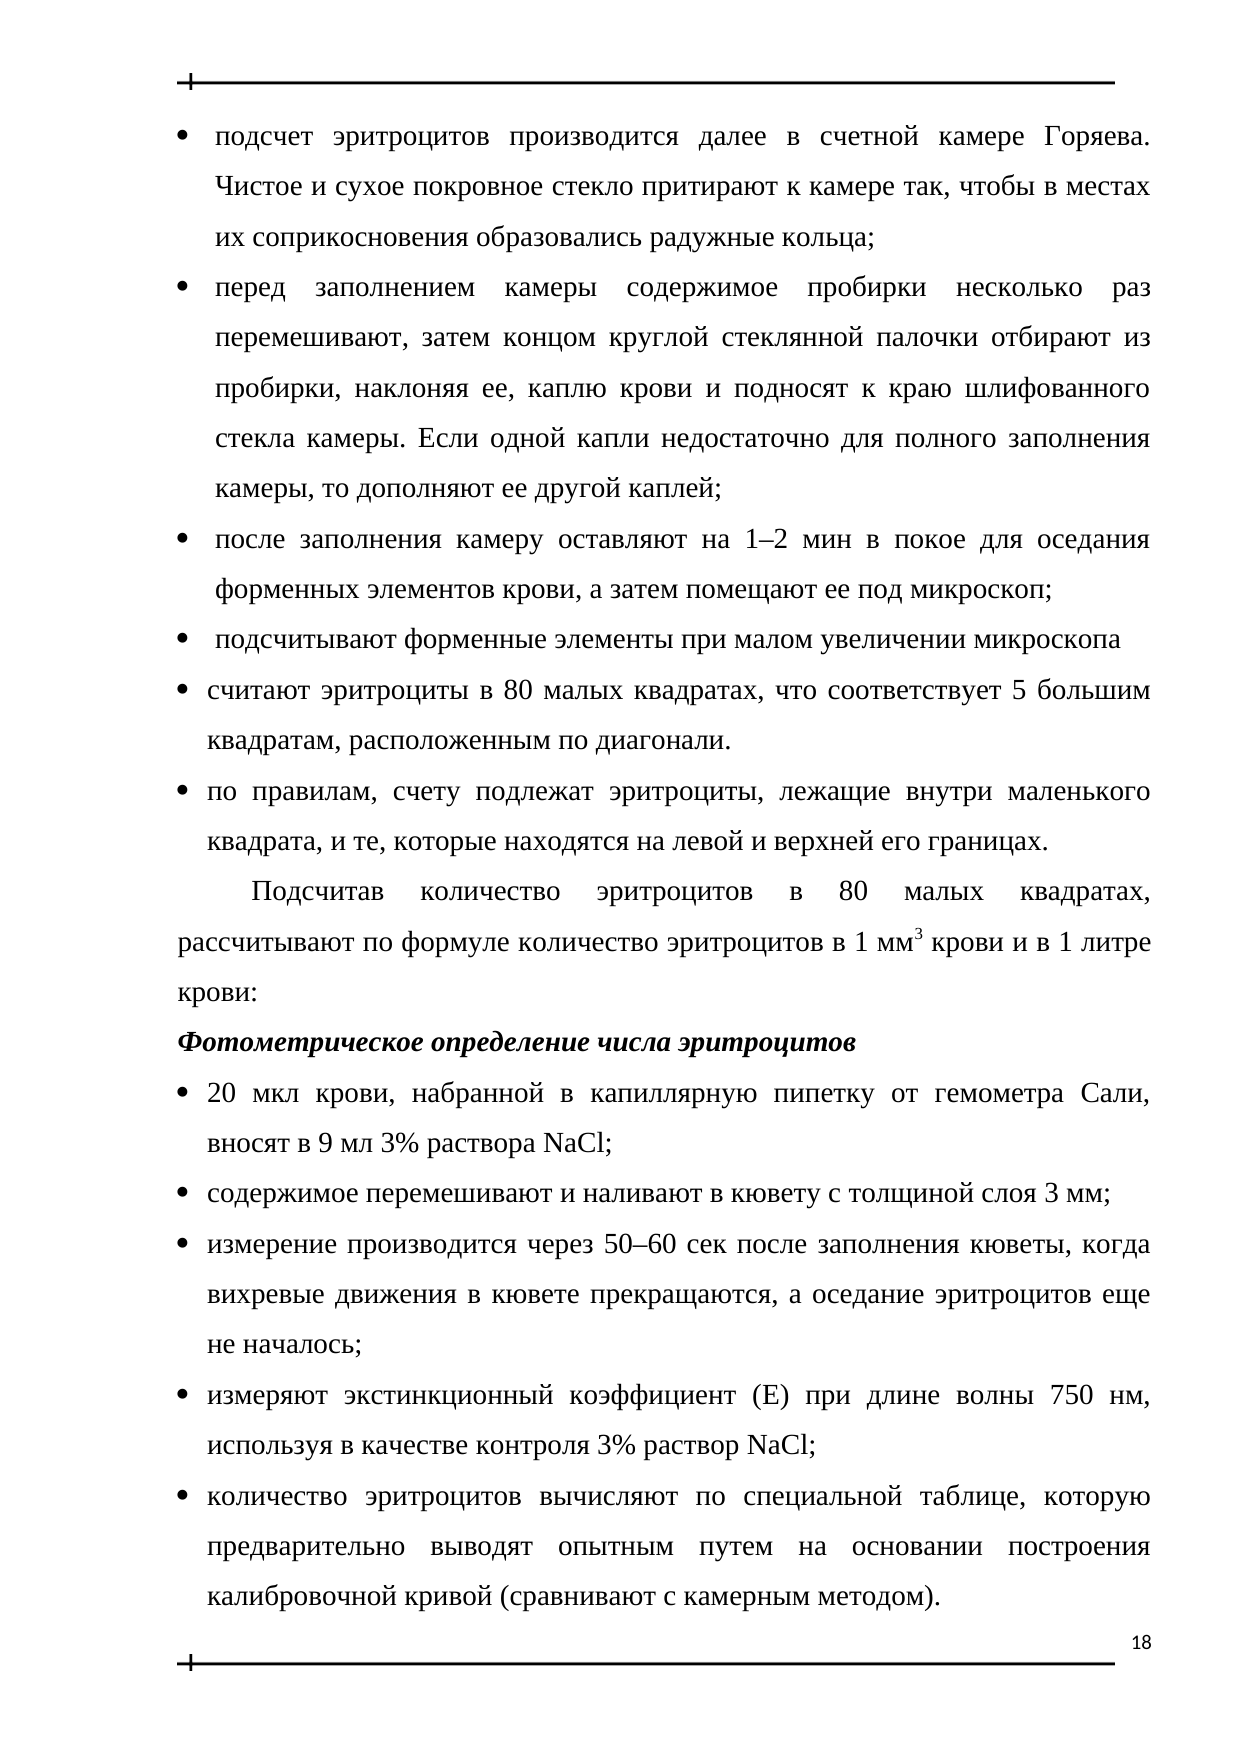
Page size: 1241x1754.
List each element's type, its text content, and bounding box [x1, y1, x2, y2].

list перед заполнением камеры содержимое пробирки несколько раз перемешивают, затем концом круглой стеклянной палочки отбирают из пробирки, наклоняя ее, каплю крови и подносят к краю шлифованного стекла камеры. Если одной капли недостаточно для полного заполнения камеры, то дополняют ее другой каплей; [177, 269, 1152, 504]
list подсчет эритроцитов производится далее в счетной камере Горяева. Чистое и сухое покровное стекло притирают к камере так, чтобы в местах их соприкосновения образовались радужные кольца; [177, 118, 1152, 252]
text Фотометрическое определение числа эритроцитов [177, 1024, 1152, 1058]
list 20 мкл крови, набранной в капиллярную пипетку от гемометра Сали, вносят в 9 мл 3% раствора NaCl; [177, 1075, 1152, 1159]
list измеряют экстинкционный коэффициент (Е) при длине волны 750 нм, используя в качестве контроля 3% раствор NaCl; [177, 1377, 1152, 1461]
list считают эритроциты в 80 малых квадратах, что соответствует 5 большим квадратам, расположенным по диагонали. [177, 672, 1152, 756]
list количество эритроцитов вычисляют по специальной таблице, которую предварительно выводят опытным путем на основании построения калибровочной кривой (сравнивают с камерным методом). [177, 1478, 1152, 1612]
list содержимое перемешивают и наливают в кювету с толщиной слоя 3 мм; [177, 1175, 1152, 1209]
picture [177, 73, 1115, 90]
list по правилам, счету подлежат эритроциты, лежащие внутри маленького квадрата, и те, которые находятся на левой и верхней его границах. [177, 773, 1152, 857]
list подсчитывают форменные элементы при малом увеличении микроскопа [177, 622, 1152, 655]
picture [177, 1654, 1115, 1671]
list после заполнения камеру оставляют на 1–2 мин в покое для оседания форменных элементов крови, а затем помещают ее под микроскоп; [177, 521, 1152, 605]
text Подсчитав количество эритроцитов в 80 малых квадратах, рассчитывают по формуле количество эритроцитов в 1 мм3 крови и в 1 литре крови: [177, 873, 1152, 1008]
list измерение производится через 50–60 сек после заполнения кюветы, когда вихревые движения в кювете прекращаются, а оседание эритроцитов еще не началось; [177, 1226, 1152, 1360]
